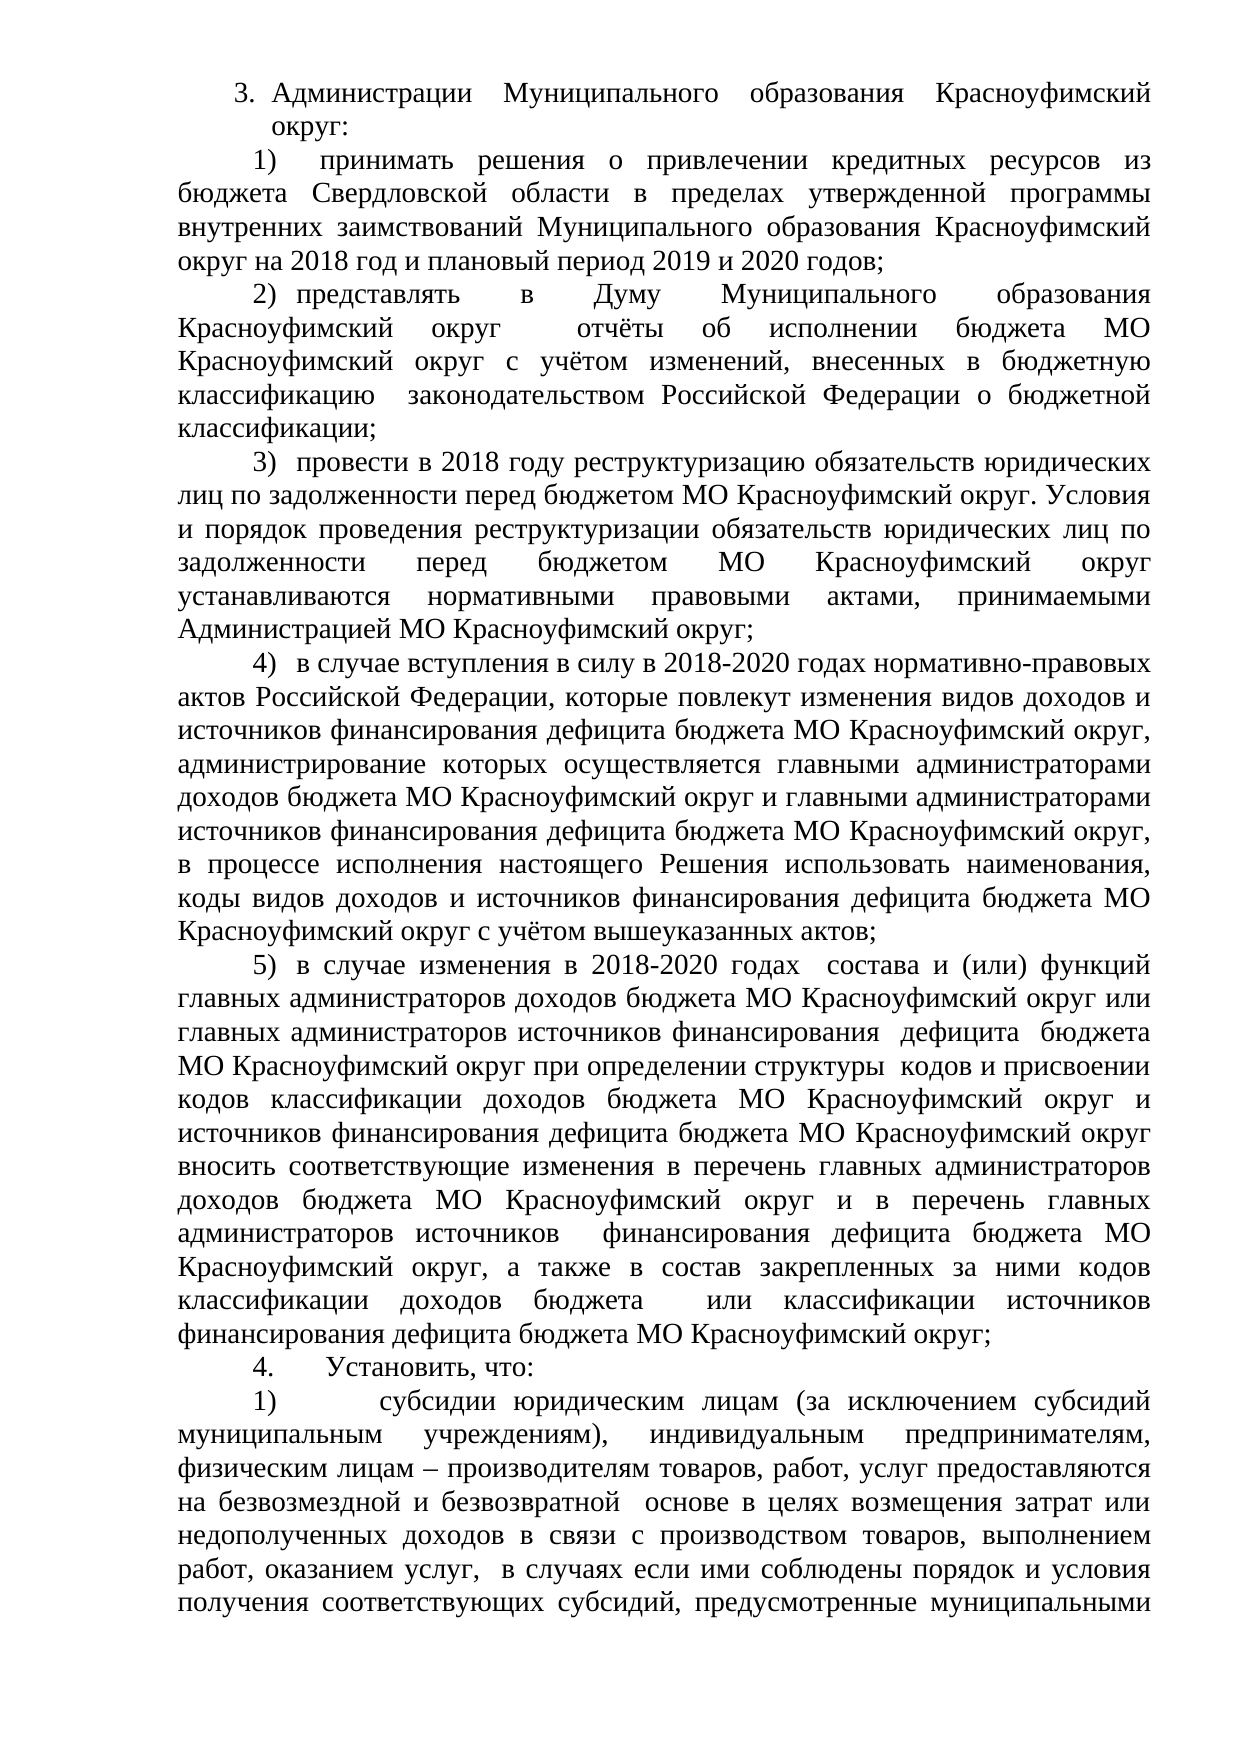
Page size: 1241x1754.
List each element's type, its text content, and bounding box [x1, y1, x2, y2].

list в случае изменения в 2018-2020 годах состава и (или) функций главных администраторов доходов бюджета МО Красноуфимский округ или главных администраторов источников финансирования дефицита бюджета МО Красноуфимский округ при определении структуры кодов и присвоении кодов классификации доходов бюджета МО Красноуфимский округ и источников финансирования дефицита бюджета МО Красноуфимский округ вносить соответствующие изменения в перечень главных администраторов доходов бюджета МО Красноуфимский округ и в перечень главных администраторов источников финансирования дефицита бюджета МО Красноуфимский округ, а также в состав закрепленных за ними кодов классификации доходов бюджета или классификации источников финансирования дефицита бюджета МО Красноуфимский округ; [177, 947, 1152, 1349]
list представлять в Думу Муниципального образования Красноуфимский округ отчёты об исполнении бюджета МО Красноуфимский округ с учётом изменений, внесенных в бюджетную классификацию законодательством Российской Федерации о бюджетной классификации; [177, 276, 1152, 444]
list Установить, что: [177, 1349, 1152, 1383]
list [177, 1383, 1152, 1618]
list Администрации Муниципального образования Красноуфимский округ: [233, 75, 1152, 142]
list провести в 2018 году реструктуризацию обязательств юридических лиц по задолженности перед бюджетом МО Красноуфимский округ. Условия и порядок проведения реструктуризации обязательств юридических лиц по задолженности перед бюджетом МО Красноуфимский округ устанавливаются нормативными правовыми актами, принимаемыми Администрацией МО Красноуфимский округ; [177, 444, 1152, 645]
list принимать решения о привлечении кредитных ресурсов из бюджета Свердловской области в пределах утвержденной программы внутренних заимствований Муниципального образования Красноуфимский округ на 2018 год и плановый период 2019 и 2020 годов; [177, 142, 1152, 276]
list в случае вступления в силу в 2018-2020 годах нормативно-правовых актов Российской Федерации, которые повлекут изменения видов доходов и источников финансирования дефицита бюджета МО Красноуфимский округ, администрирование которых осуществляется главными администраторами доходов бюджета МО Красноуфимский округ и главными администраторами источников финансирования дефицита бюджета МО Красноуфимский округ, в процессе исполнения настоящего Решения использовать наименования, коды видов доходов и источников финансирования дефицита бюджета МО Красноуфимский округ с учётом вышеуказанных актов; [177, 645, 1152, 947]
